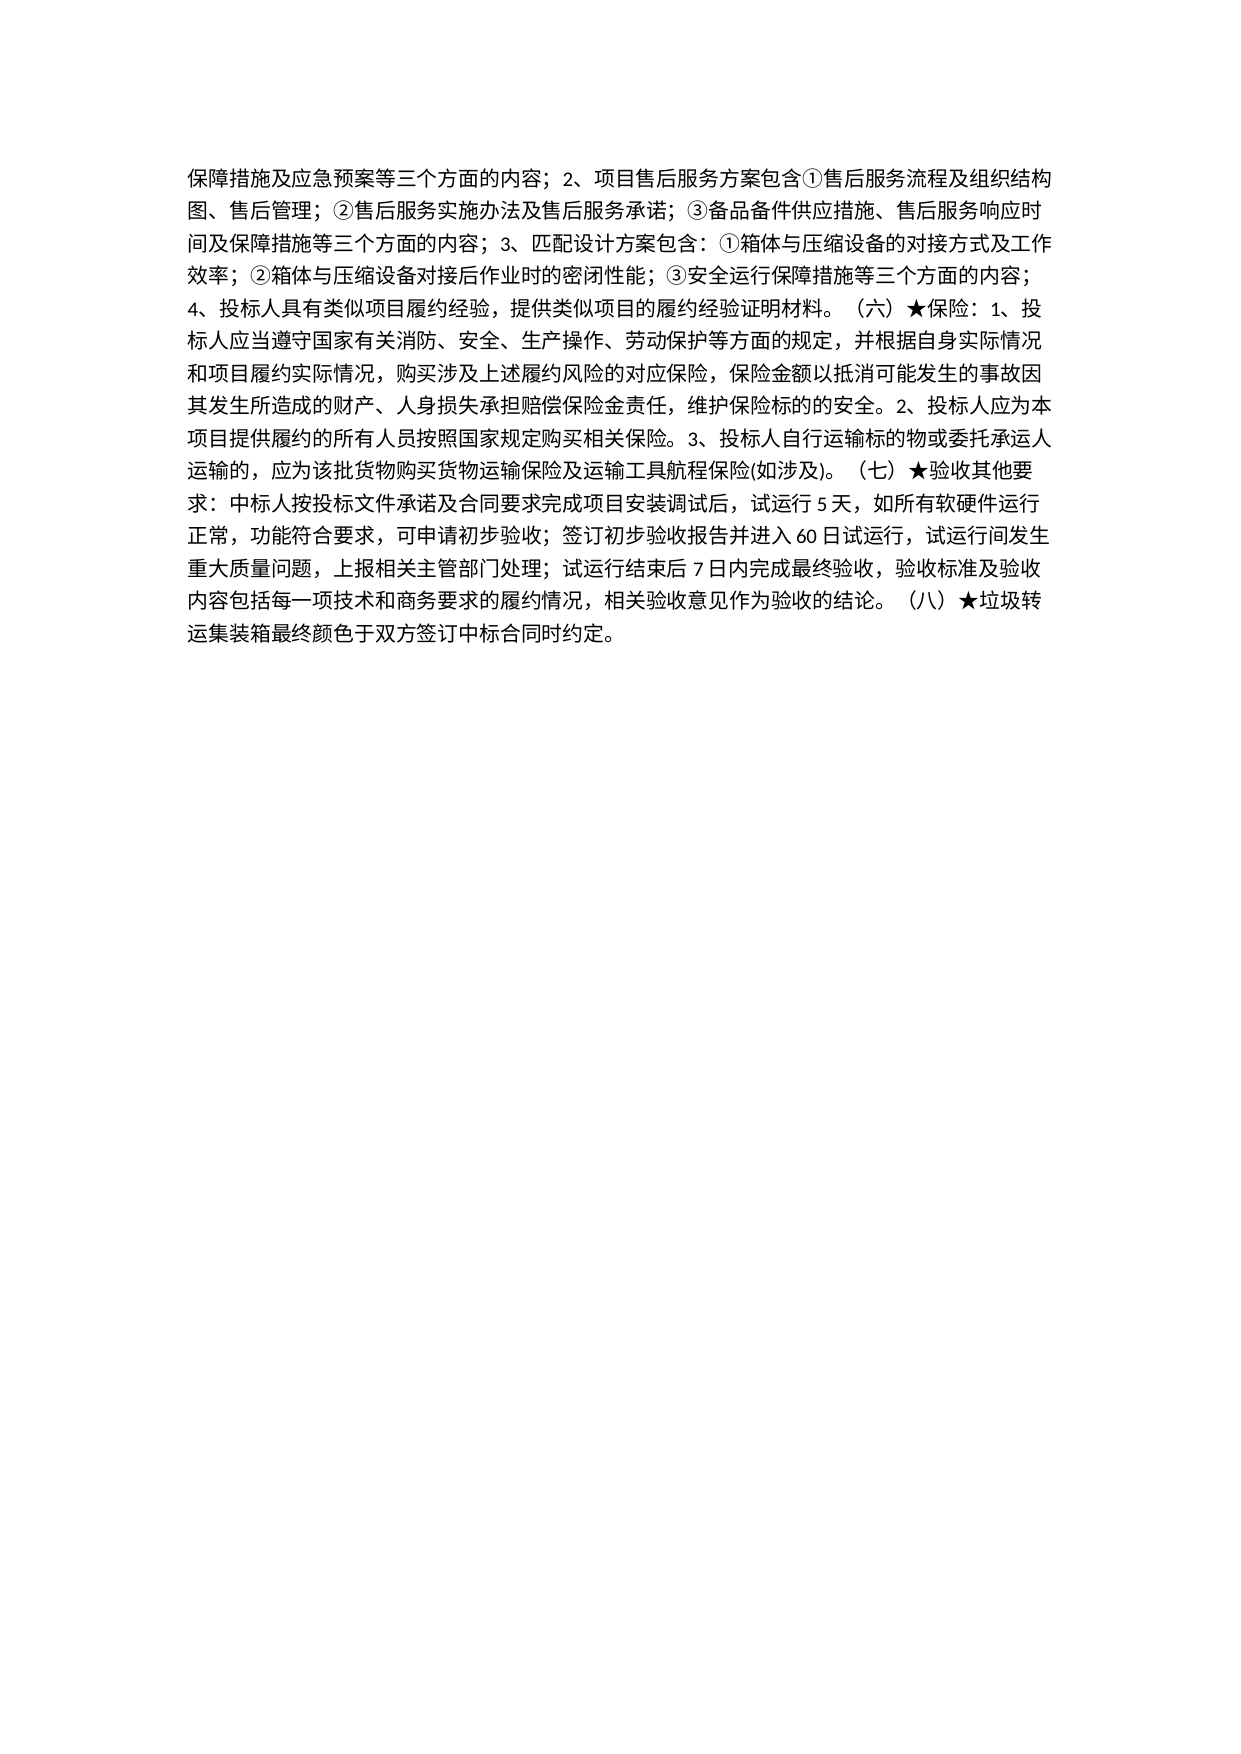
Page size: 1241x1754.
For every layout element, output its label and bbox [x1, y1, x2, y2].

text [187, 162, 1053, 649]
